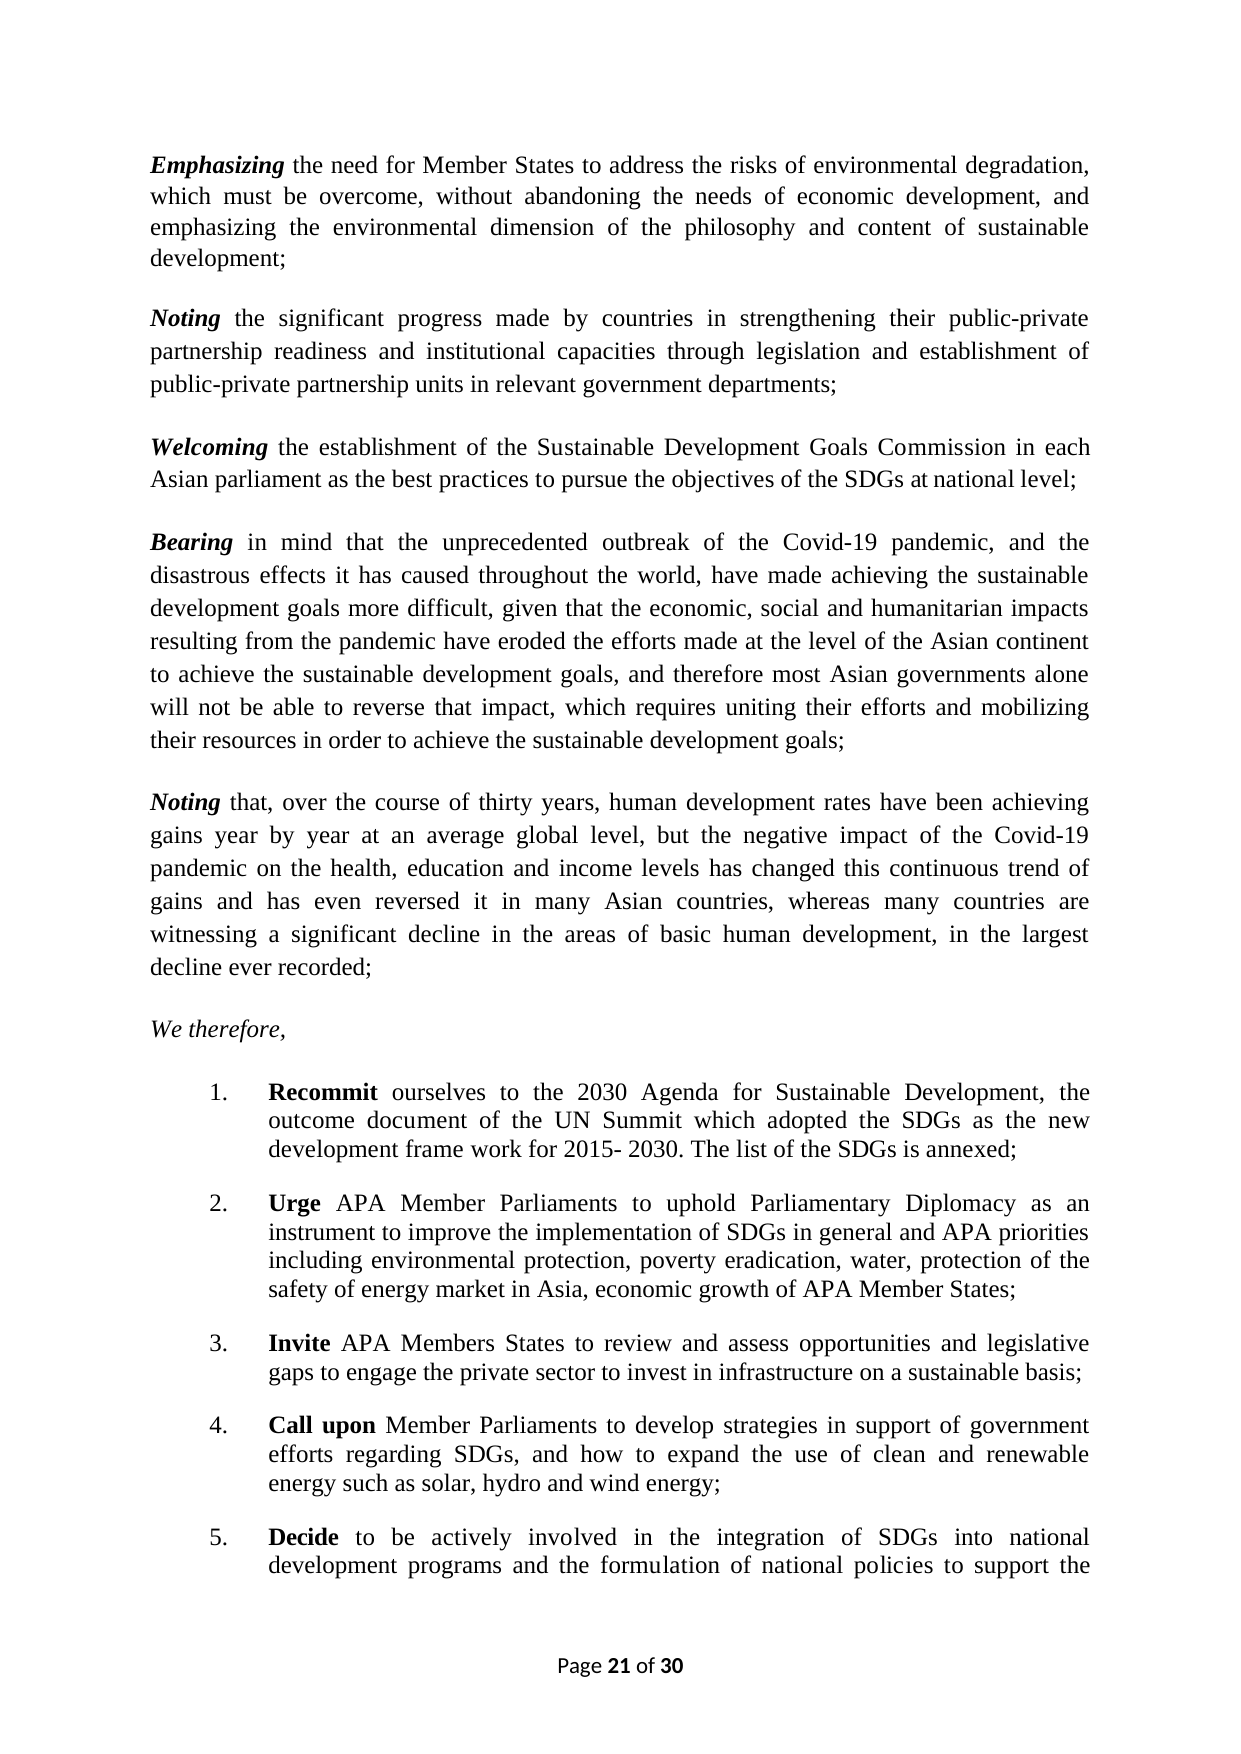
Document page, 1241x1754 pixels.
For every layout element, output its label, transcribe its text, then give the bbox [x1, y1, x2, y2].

text Emphasizing the need for Member States to address the risks of environmental degradation, which must be overcome, without abandoning the needs of economic development, and emphasizing the environmental dimension of the philosophy and content of sustainable development; [150, 150, 1090, 272]
list Recommit ourselves to the 2030 Agenda for Sustainable Development, the outcome document of the UN Summit which adopted the SDGs as the new development frame work for 2015- 2030. The list of the SDGs is annexed; [209, 1077, 1090, 1163]
text Noting that, over the course of thirty years, human development rates have been achieving gains year by year at an average global level, but the negative impact of the Covid-19 pandemic on the health, education and income levels has changed this continuous trend of gains and has even reversed it in many Asian countries, whereas many countries are witnessing a significant decline in the areas of basic human development, in the largest decline ever recorded; [150, 787, 1090, 981]
list Invite APA Members States to review and assess opportunities and legislative gaps to engage the private sector to invest in infrastructure on a sustainable basis; [209, 1328, 1090, 1385]
text Welcoming the establishment of the Sustainable Development Goals Commission in each Asian parliament as the best practices to pursue the objectives of the SDGs at national level; [150, 432, 1090, 493]
text Bearing in mind that the unprecedented outbreak of the Covid-19 pandemic, and the disastrous effects it has caused throughout the world, have made achieving the sustainable development goals more difficult, given that the economic, social and humanitarian impacts resulting from the pandemic have eroded the efforts made at the level of the Asian continent to achieve the sustainable development goals, and therefore most Asian governments alone will not be able to reverse that impact, which requires uniting their efforts and mobilizing their resources in order to achieve the sustainable development goals; [150, 527, 1090, 754]
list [209, 1522, 1090, 1579]
text Noting the significant progress made by countries in strengthening their public-private partnership readiness and institutional capacities through legislation and establishment of public-private partnership units in relevant government departments; [150, 303, 1090, 398]
text We therefore, [150, 1014, 1090, 1043]
list Call upon Member Parliaments to develop strategies in support of government efforts regarding SDGs, and how to expand the use of clean and renewable energy such as solar, hydro and wind energy; [209, 1410, 1090, 1497]
list Urge APA Member Parliaments to uphold Parliamentary Diplomacy as an instrument to improve the implementation of SDGs in general and APA priorities including environmental protection, poverty eradication, water, protection of the safety of energy market in Asia, economic growth of APA Member States; [209, 1188, 1090, 1303]
